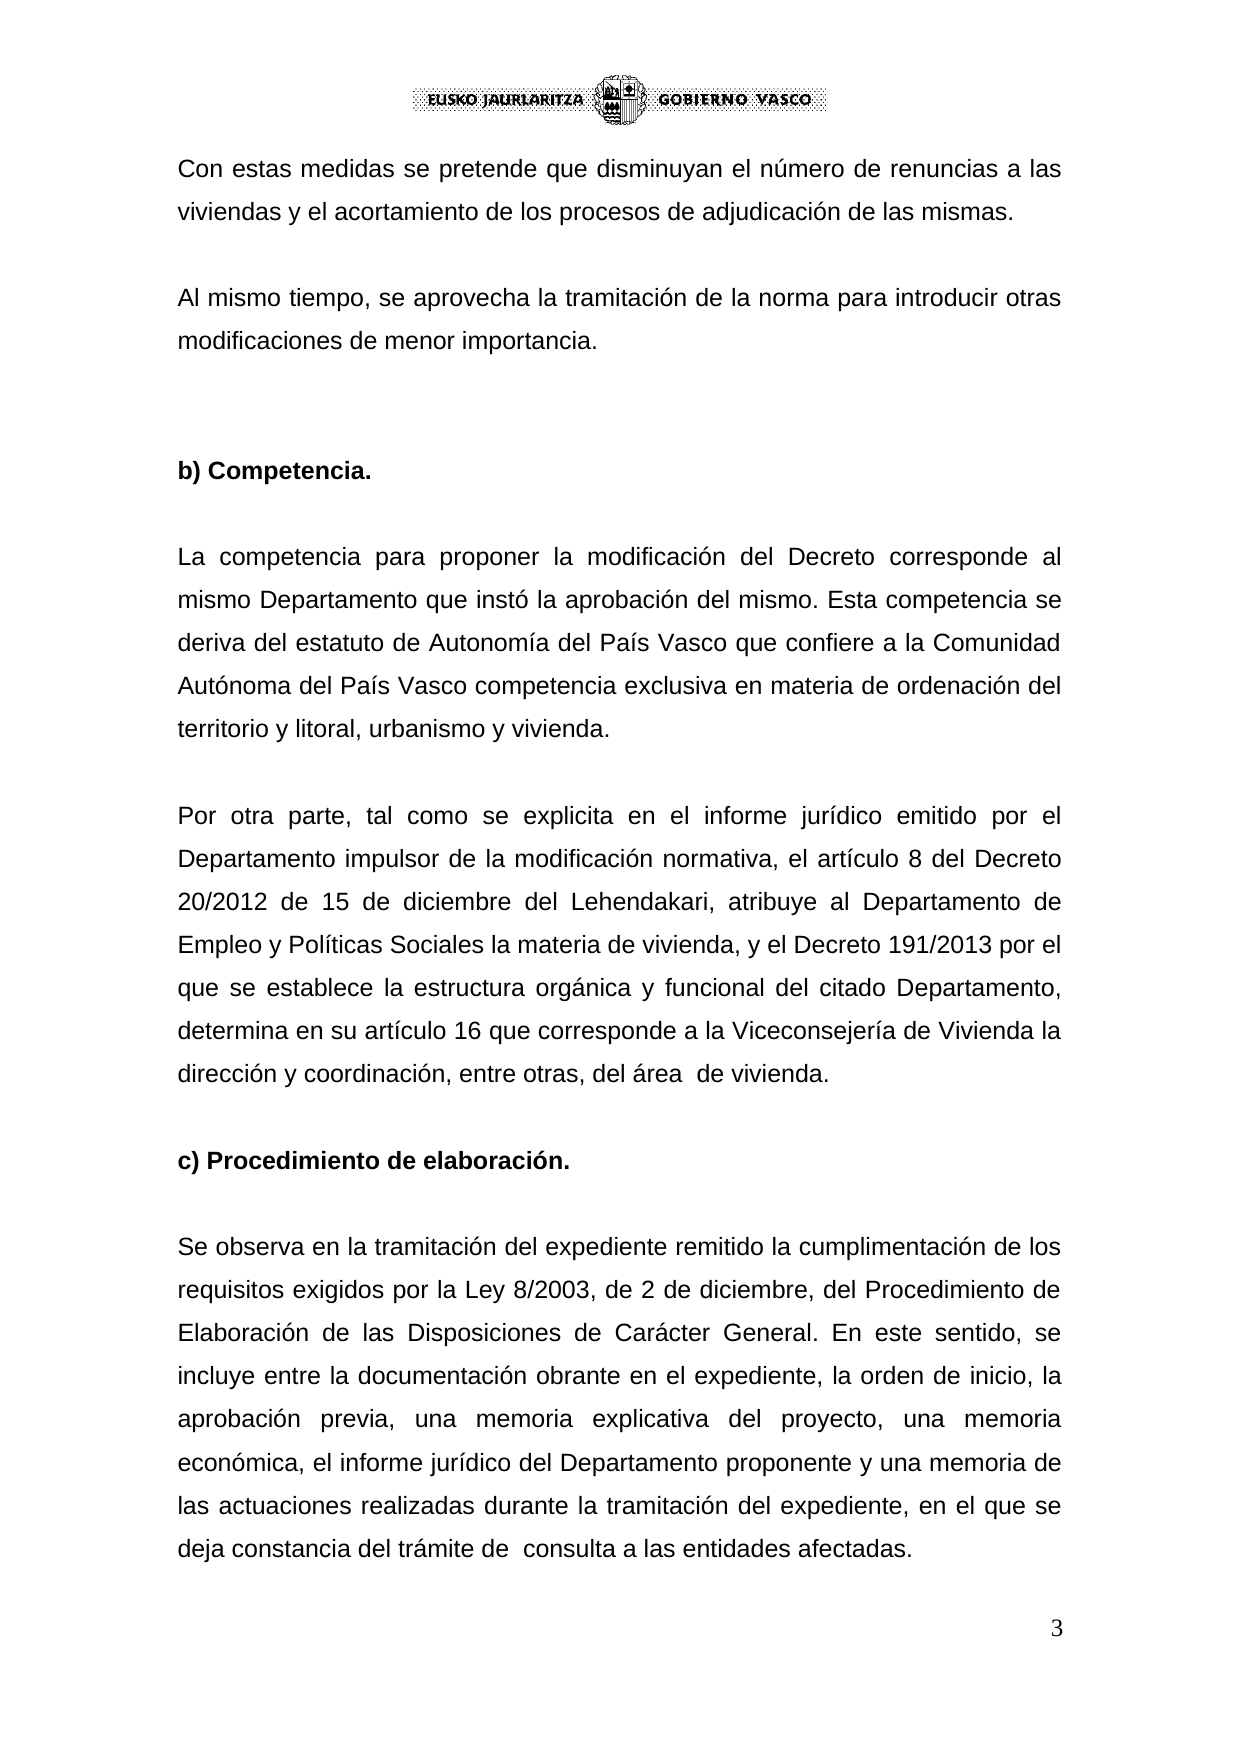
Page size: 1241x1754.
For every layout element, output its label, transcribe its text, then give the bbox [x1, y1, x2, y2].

picture [413, 75, 828, 125]
text Por otra parte, tal como se explicita en el informe jurídico emitido por el Departamento impulsor de la modificación normativa, el artículo 8 del Decreto 20/2012 de 15 de diciembre del Lehendakari, atribuye al Departamento de Empleo y Políticas Sociales la materia de vivienda, y el Decreto 191/2013 por el que se establece la estructura orgánica y funcional del citado Departamento, determina en su artículo 16 que corresponde a la Viceconsejería de Vivienda la dirección y coordinación, entre otras, del área de vivienda. [177, 801, 1063, 1088]
text La competencia para proponer la modificación del Decreto corresponde al mismo Departamento que instó la aprobación del mismo. Esta competencia se deriva del estatuto de Autonomía del País Vasco que confiere a la Comunidad Autónoma del País Vasco competencia exclusiva en materia de ordenación del territorio y litoral, urbanismo y vivienda. [177, 542, 1063, 743]
text c) Procedimiento de elaboración. [177, 1146, 1063, 1174]
text Al mismo tiempo, se aprovecha la tramitación de la norma para introducir otras modificaciones de menor importancia. [177, 283, 1063, 355]
text b) Competencia. [177, 456, 1063, 484]
text Se observa en la tramitación del expediente remitido la cumplimentación de los requisitos exigidos por la Ley 8/2003, de 2 de diciembre, del Procedimiento de Elaboración de las Disposiciones de Carácter General. En este sentido, se incluye entre la documentación obrante en el expediente, la orden de inicio, la aprobación previa, una memoria explicativa del proyecto, una memoria económica, el informe jurídico del Departamento proponente y una memoria de las actuaciones realizadas durante la tramitación del expediente, en el que se deja constancia del trámite de consulta a las entidades afectadas. [177, 1232, 1063, 1562]
text Con estas medidas se pretende que disminuyan el número de renuncias a las viviendas y el acortamiento de los procesos de adjudicación de las mismas. [177, 154, 1063, 226]
